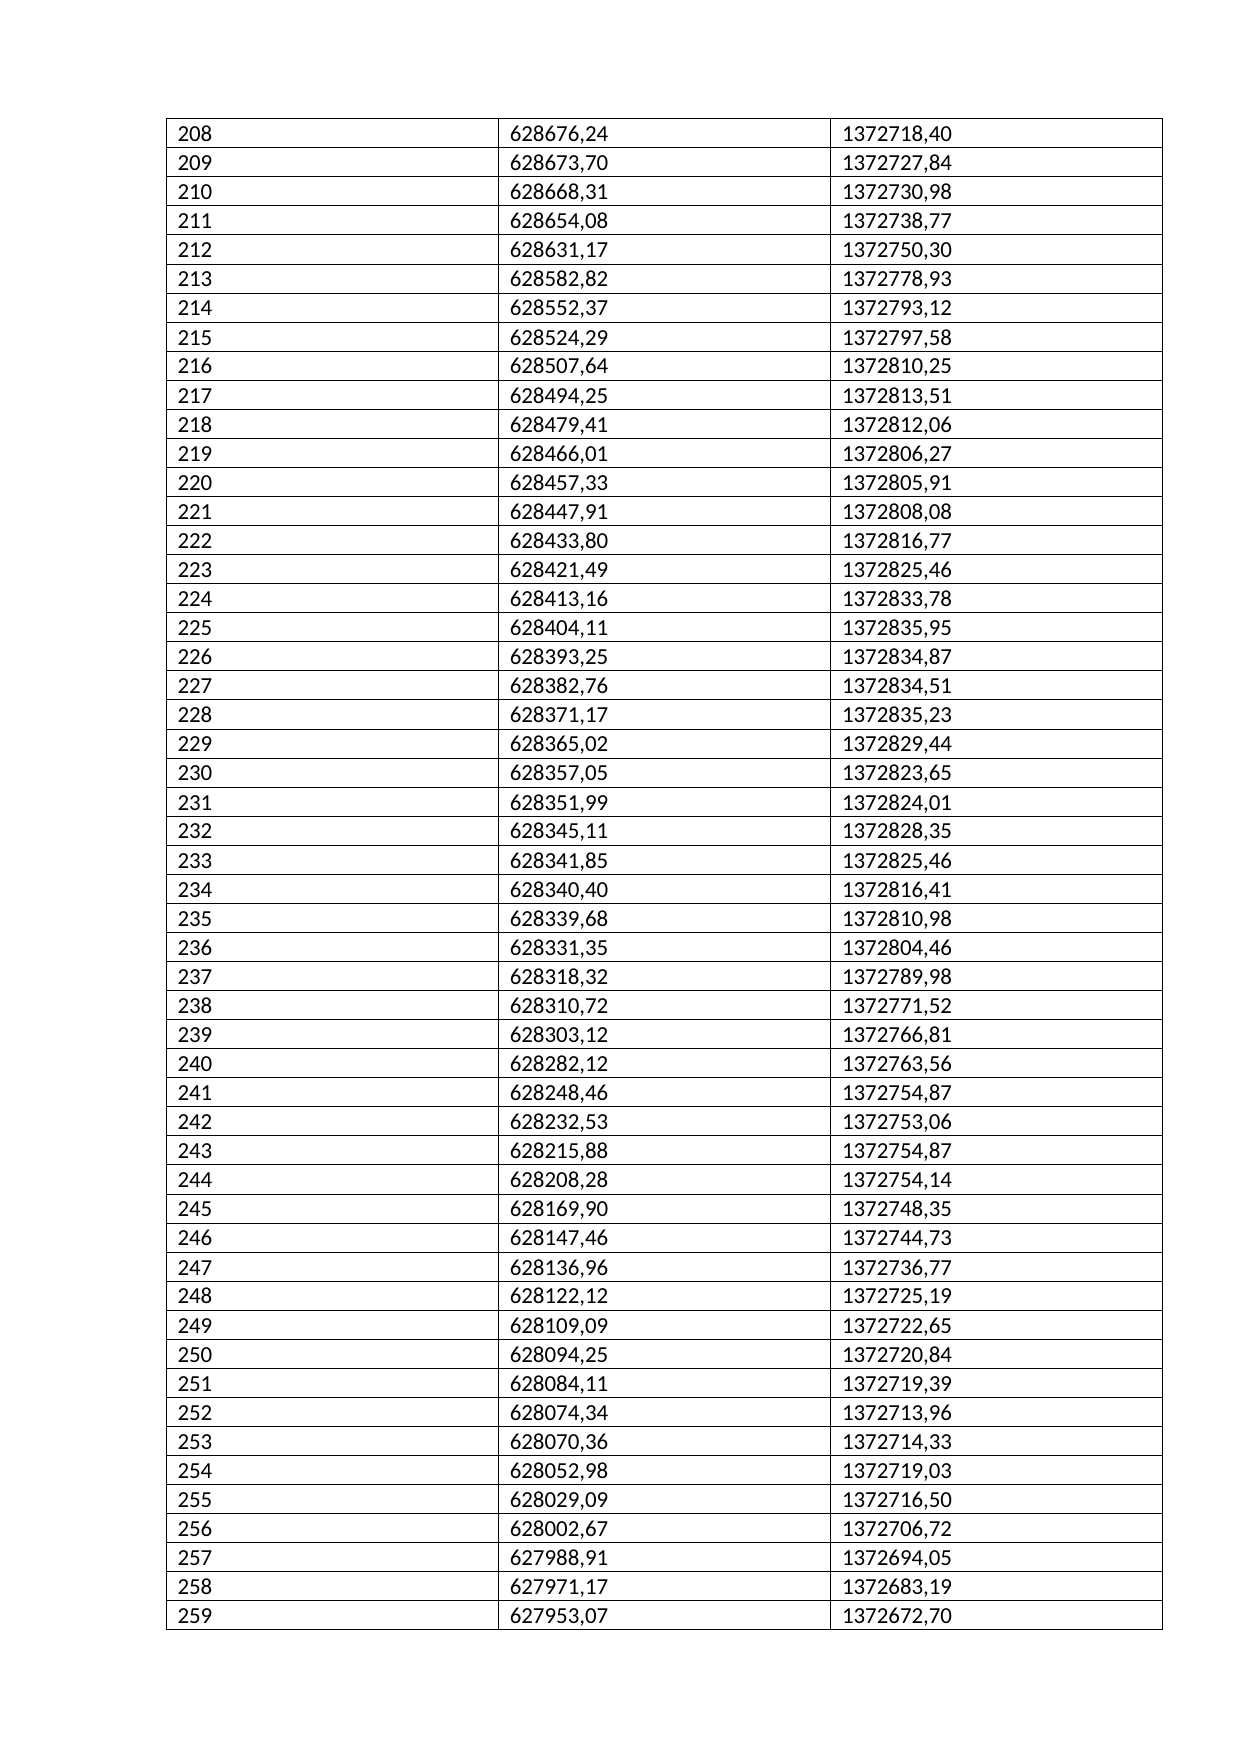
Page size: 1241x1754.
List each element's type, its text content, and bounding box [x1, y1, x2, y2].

table_cell 1372706,72 [831, 1514, 1162, 1542]
table_cell 256 [167, 1514, 498, 1542]
table_cell 212 [167, 235, 498, 263]
table_cell 628331,35 [499, 933, 830, 961]
table_cell 1372720,84 [831, 1340, 1162, 1368]
table_cell 628393,25 [499, 642, 830, 670]
table_cell 628371,17 [499, 700, 830, 728]
table_cell 627971,17 [499, 1572, 830, 1600]
table_cell 1372763,56 [831, 1049, 1162, 1077]
table_cell 628340,40 [499, 875, 830, 903]
table_cell 628122,12 [499, 1282, 830, 1310]
table_cell 1372797,58 [831, 323, 1162, 351]
table_cell 1372766,81 [831, 1020, 1162, 1048]
table_cell 239 [167, 1020, 498, 1048]
table_cell 628507,64 [499, 352, 830, 380]
table_cell 1372834,51 [831, 671, 1162, 699]
table_cell 627953,07 [499, 1601, 830, 1629]
table_cell 1372719,39 [831, 1369, 1162, 1397]
table_cell 628382,76 [499, 671, 830, 699]
table_cell 1372825,46 [831, 555, 1162, 583]
table_cell 244 [167, 1165, 498, 1193]
table_cell 217 [167, 381, 498, 409]
table_cell 628169,90 [499, 1195, 830, 1222]
table_cell 253 [167, 1427, 498, 1455]
table_cell 1372829,44 [831, 730, 1162, 757]
table_cell 213 [167, 265, 498, 292]
table_cell 1372810,25 [831, 352, 1162, 380]
table_cell 1372714,33 [831, 1427, 1162, 1455]
table_cell 243 [167, 1136, 498, 1164]
table_cell 628208,28 [499, 1165, 830, 1193]
table_cell 628029,09 [499, 1485, 830, 1513]
table_cell 1372754,87 [831, 1078, 1162, 1106]
table_cell 1372722,65 [831, 1311, 1162, 1339]
table_cell 1372806,27 [831, 439, 1162, 467]
table_cell 628345,11 [499, 817, 830, 845]
table_cell 628002,67 [499, 1514, 830, 1542]
table_cell 218 [167, 410, 498, 438]
table_cell 1372824,01 [831, 788, 1162, 816]
table_cell 1372738,77 [831, 206, 1162, 234]
table_cell 226 [167, 642, 498, 670]
table_cell 1372683,19 [831, 1572, 1162, 1600]
table_cell 1372828,35 [831, 817, 1162, 845]
table_cell 1372825,46 [831, 846, 1162, 874]
table_cell 242 [167, 1107, 498, 1135]
table_cell 1372754,87 [831, 1136, 1162, 1164]
table_cell 628339,68 [499, 904, 830, 932]
table_cell 628365,02 [499, 730, 830, 757]
table_cell 1372694,05 [831, 1543, 1162, 1571]
table_cell 1372771,52 [831, 991, 1162, 1019]
table_cell 628413,16 [499, 584, 830, 612]
table_cell 215 [167, 323, 498, 351]
table_cell 1372672,70 [831, 1601, 1162, 1629]
table_cell 229 [167, 730, 498, 757]
table_cell 628494,25 [499, 381, 830, 409]
table_cell 628052,98 [499, 1456, 830, 1484]
table_cell 209 [167, 148, 498, 176]
table_cell 1372744,73 [831, 1224, 1162, 1252]
table_cell 628215,88 [499, 1136, 830, 1164]
table_cell 628318,32 [499, 962, 830, 990]
table_cell 235 [167, 904, 498, 932]
table_cell 1372793,12 [831, 294, 1162, 322]
table_cell 628457,33 [499, 468, 830, 496]
table_cell 234 [167, 875, 498, 903]
table_cell 211 [167, 206, 498, 234]
table_cell 1372834,87 [831, 642, 1162, 670]
table_cell 628447,91 [499, 497, 830, 525]
table_cell 628404,11 [499, 613, 830, 641]
table_cell 628232,53 [499, 1107, 830, 1135]
table_cell 1372812,06 [831, 410, 1162, 438]
table_cell 1372778,93 [831, 265, 1162, 292]
table_cell 245 [167, 1195, 498, 1222]
table_cell 220 [167, 468, 498, 496]
table_cell 240 [167, 1049, 498, 1077]
table_cell 1372804,46 [831, 933, 1162, 961]
table_cell 628147,46 [499, 1224, 830, 1252]
table_cell 1372805,91 [831, 468, 1162, 496]
table_cell 223 [167, 555, 498, 583]
table_cell 628668,31 [499, 177, 830, 205]
table_cell 1372823,65 [831, 759, 1162, 787]
table_cell 628341,85 [499, 846, 830, 874]
table_cell 1372835,23 [831, 700, 1162, 728]
table_cell 254 [167, 1456, 498, 1484]
table_cell 628248,46 [499, 1078, 830, 1106]
table_cell 1372750,30 [831, 235, 1162, 263]
table_cell 1372713,96 [831, 1398, 1162, 1426]
table_cell 1372833,78 [831, 584, 1162, 612]
table_cell 1372727,84 [831, 148, 1162, 176]
table_cell 1372719,03 [831, 1456, 1162, 1484]
table_cell 628466,01 [499, 439, 830, 467]
table_cell 1372725,19 [831, 1282, 1162, 1310]
table_cell 232 [167, 817, 498, 845]
table_cell 219 [167, 439, 498, 467]
table_cell 250 [167, 1340, 498, 1368]
table_cell 225 [167, 613, 498, 641]
table_cell 1372813,51 [831, 381, 1162, 409]
table_cell 1372718,40 [831, 119, 1162, 147]
table_cell 222 [167, 526, 498, 554]
table_cell 628084,11 [499, 1369, 830, 1397]
table_cell 241 [167, 1078, 498, 1106]
table_cell 628136,96 [499, 1253, 830, 1281]
table_cell 628109,09 [499, 1311, 830, 1339]
table_cell 1372816,77 [831, 526, 1162, 554]
table_cell 252 [167, 1398, 498, 1426]
table_cell 628479,41 [499, 410, 830, 438]
table_cell 214 [167, 294, 498, 322]
table_cell 208 [167, 119, 498, 147]
table_cell 230 [167, 759, 498, 787]
table_cell 628282,12 [499, 1049, 830, 1077]
table_cell 628310,72 [499, 991, 830, 1019]
table_cell 628421,49 [499, 555, 830, 583]
table_cell 221 [167, 497, 498, 525]
table_cell 1372754,14 [831, 1165, 1162, 1193]
table_cell 1372835,95 [831, 613, 1162, 641]
table_cell 628357,05 [499, 759, 830, 787]
table_cell 627988,91 [499, 1543, 830, 1571]
table_cell 259 [167, 1601, 498, 1629]
table_cell 1372716,50 [831, 1485, 1162, 1513]
table_cell 628673,70 [499, 148, 830, 176]
table_cell 628094,25 [499, 1340, 830, 1368]
table_cell 628676,24 [499, 119, 830, 147]
table_cell 228 [167, 700, 498, 728]
table_cell 249 [167, 1311, 498, 1339]
table_cell 628303,12 [499, 1020, 830, 1048]
table_cell 237 [167, 962, 498, 990]
table_cell 628070,36 [499, 1427, 830, 1455]
table_cell 231 [167, 788, 498, 816]
table_cell 251 [167, 1369, 498, 1397]
table_cell 1372808,08 [831, 497, 1162, 525]
table_cell 628351,99 [499, 788, 830, 816]
table_cell 236 [167, 933, 498, 961]
table_cell 1372810,98 [831, 904, 1162, 932]
table_cell 210 [167, 177, 498, 205]
table_cell 247 [167, 1253, 498, 1281]
table_cell 227 [167, 671, 498, 699]
table_cell 224 [167, 584, 498, 612]
table_cell 628631,17 [499, 235, 830, 263]
table_cell 1372748,35 [831, 1195, 1162, 1222]
table_cell 248 [167, 1282, 498, 1310]
table_cell 628582,82 [499, 265, 830, 292]
table_cell 233 [167, 846, 498, 874]
table_cell 628552,37 [499, 294, 830, 322]
table_cell 628074,34 [499, 1398, 830, 1426]
table_cell 238 [167, 991, 498, 1019]
table_cell 258 [167, 1572, 498, 1600]
table_cell 255 [167, 1485, 498, 1513]
table_cell 628654,08 [499, 206, 830, 234]
table_cell 216 [167, 352, 498, 380]
table_cell 1372736,77 [831, 1253, 1162, 1281]
table_cell 628433,80 [499, 526, 830, 554]
table_cell 1372753,06 [831, 1107, 1162, 1135]
table_cell 1372789,98 [831, 962, 1162, 990]
table_cell 257 [167, 1543, 498, 1571]
table_cell 246 [167, 1224, 498, 1252]
table_cell 628524,29 [499, 323, 830, 351]
table_cell 1372816,41 [831, 875, 1162, 903]
table_cell 1372730,98 [831, 177, 1162, 205]
